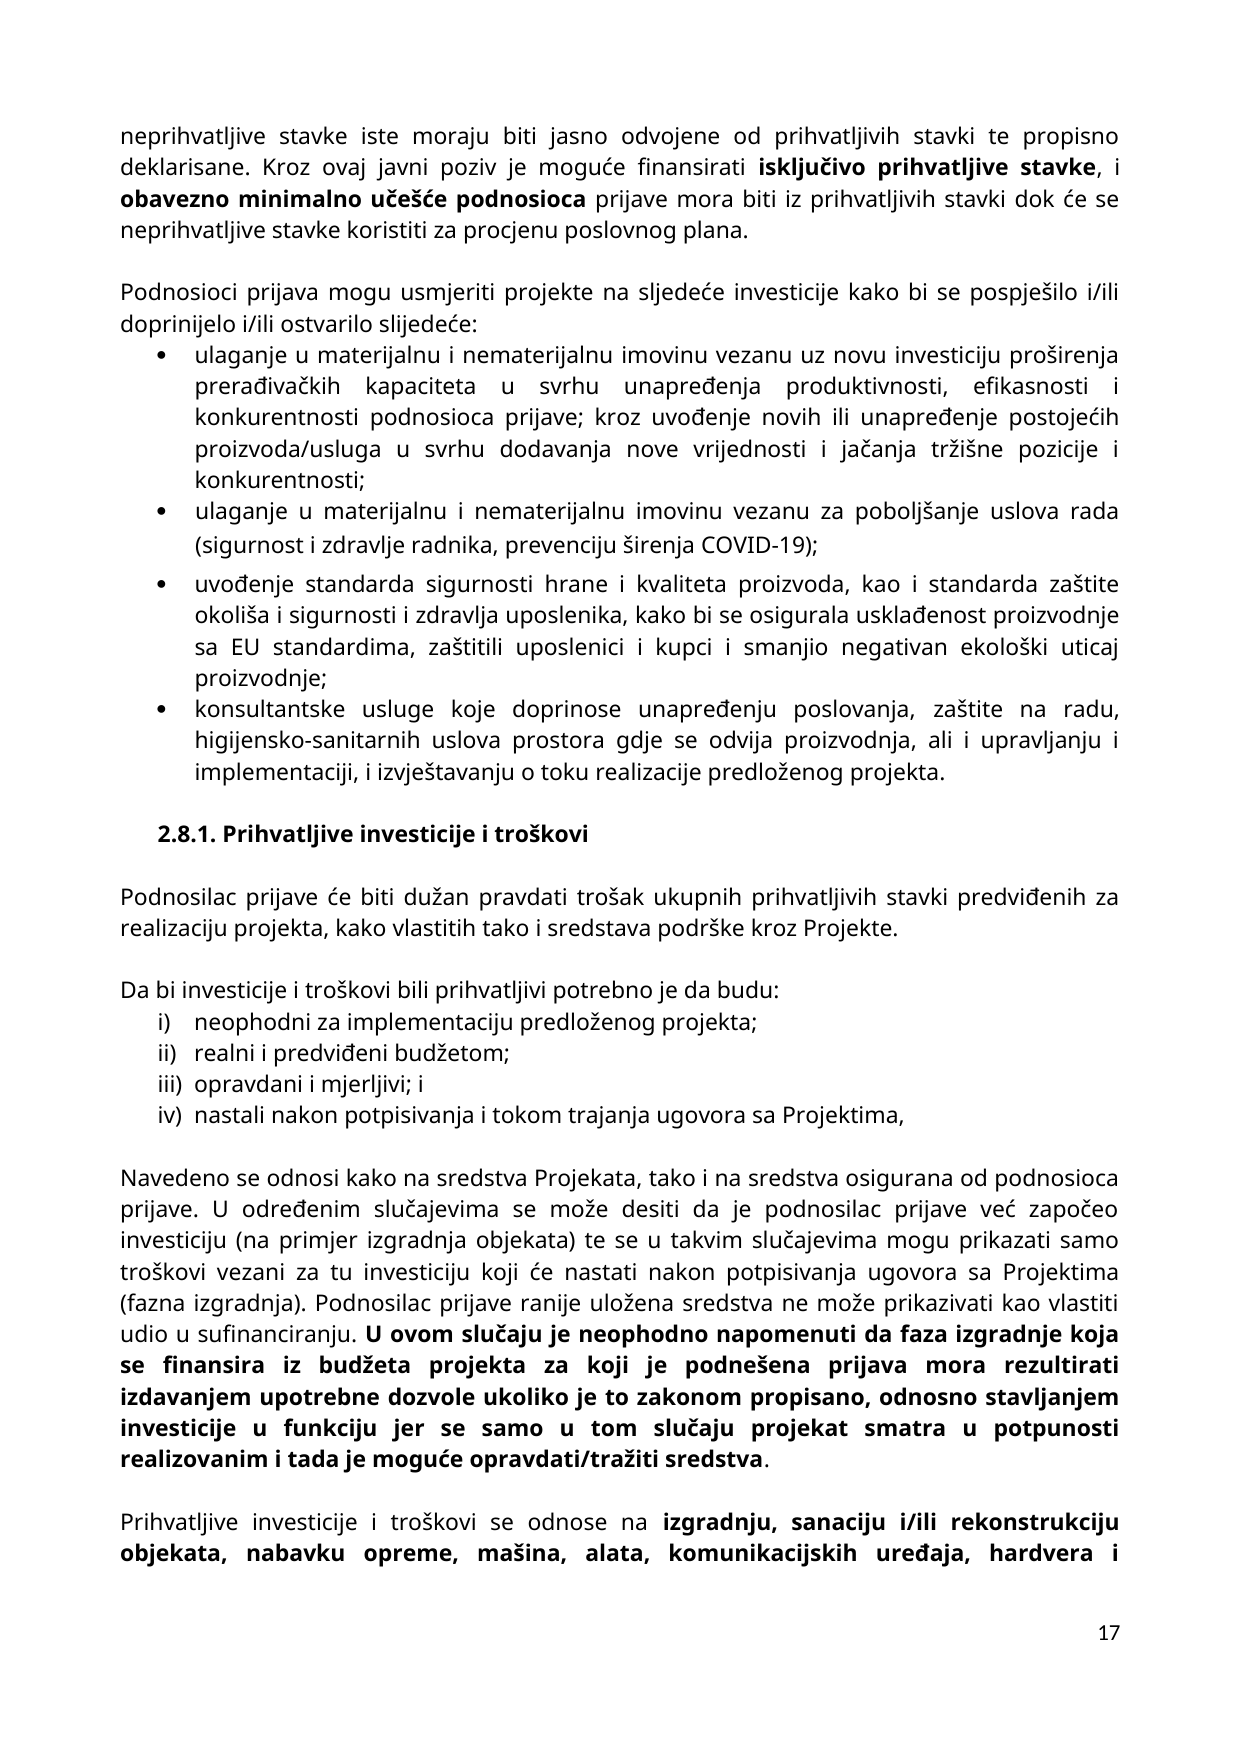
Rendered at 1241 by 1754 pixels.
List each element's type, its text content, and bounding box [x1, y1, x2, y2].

text konsultantske usluge koje doprinose unapređenju poslovanja, zaštite na radu, higijensko-sanitarnih uslova prostora gdje se odvija proizvodnja, ali i upravljanju i implementaciji, i izvještavanju o toku realizacije predloženog projekta. [157, 693, 1120, 787]
text Navedeno se odnosi kako na sredstva Projekata, tako i na sredstva osigurana od podnosioca prijave. U određenim slučajevima se može desiti da je podnosilac prijave već započeo investiciju (na primjer izgradnja objekata) te se u takvim slučajevima mogu prikazati samo troškovi vezani za tu investiciju koji će nastati nakon potpisivanja ugovora sa Projektima (fazna izgradnja). Podnosilac prijave ranije uložena sredstva ne može prikazivati kao vlastiti udio u sufinanciranju. U ovom slučaju je neophodno napomenuti da faza izgradnje koja se finansira iz budžeta projekta za koji je podnešena prijava mora rezultirati izdavanjem upotrebne dozvole ukoliko je to zakonom propisano, odnosno stavljanjem investicije u funkciju jer se samo u tom slučaju projekat smatra u potpunosti realizovanim i tada je moguće opravdati/tražiti sredstva. [120, 1162, 1120, 1474]
subtitle 2.8.1. Prihvatljive investicije i troškovi [120, 818, 1120, 849]
text Podnosilac prijave će biti dužan pravdati trošak ukupnih prihvatljivih stavki predviđenih za realizaciju projekta, kako vlastitih tako i sredstava podrške kroz Projekte. [120, 880, 1120, 943]
text ulaganje u materijalnu i nematerijalnu imovinu vezanu uz novu investiciju proširenja prerađivačkih kapaciteta u svrhu unapređenja produktivnosti, efikasnosti i konkurentnosti podnosioca prijave; kroz uvođenje novih ili unapređenje postojećih proizvoda/usluga u svrhu dodavanja nove vrijednosti i jačanja tržišne pozicije i konkurentnosti; [157, 339, 1120, 495]
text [120, 1505, 1120, 1568]
text ulaganje u materijalnu i nematerijalnu imovinu vezanu za poboljšanje uslova rada (sigurnost i zdravlje radnika, prevenciju širenja COVID-19); [157, 495, 1120, 561]
list neophodni za implementaciju predloženog projekta; [157, 1005, 1120, 1037]
list nastali nakon potpisivanja i tokom trajanja ugovora sa Projektima, [157, 1099, 1120, 1130]
text Podnosioci prijava mogu usmjeriti projekte na sljedeće investicije kako bi se pospješilo i/ili doprinijelo i/ili ostvarilo slijedeće: [120, 276, 1120, 339]
text Da bi investicije i troškovi bili prihvatljivi potrebno je da budu: [120, 974, 1120, 1005]
list opravdani i mjerljivi; i [157, 1068, 1120, 1099]
list realni i predviđeni budžetom; [157, 1037, 1120, 1068]
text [120, 120, 1120, 245]
text uvođenje standarda sigurnosti hrane i kvaliteta proizvoda, kao i standarda zaštite okoliša i sigurnosti i zdravlja uposlenika, kako bi se osigurala usklađenost proizvodnje sa EU standardima, zaštitili uposlenici i kupci i smanjio negativan ekološki uticaj proizvodnje; [157, 568, 1120, 693]
